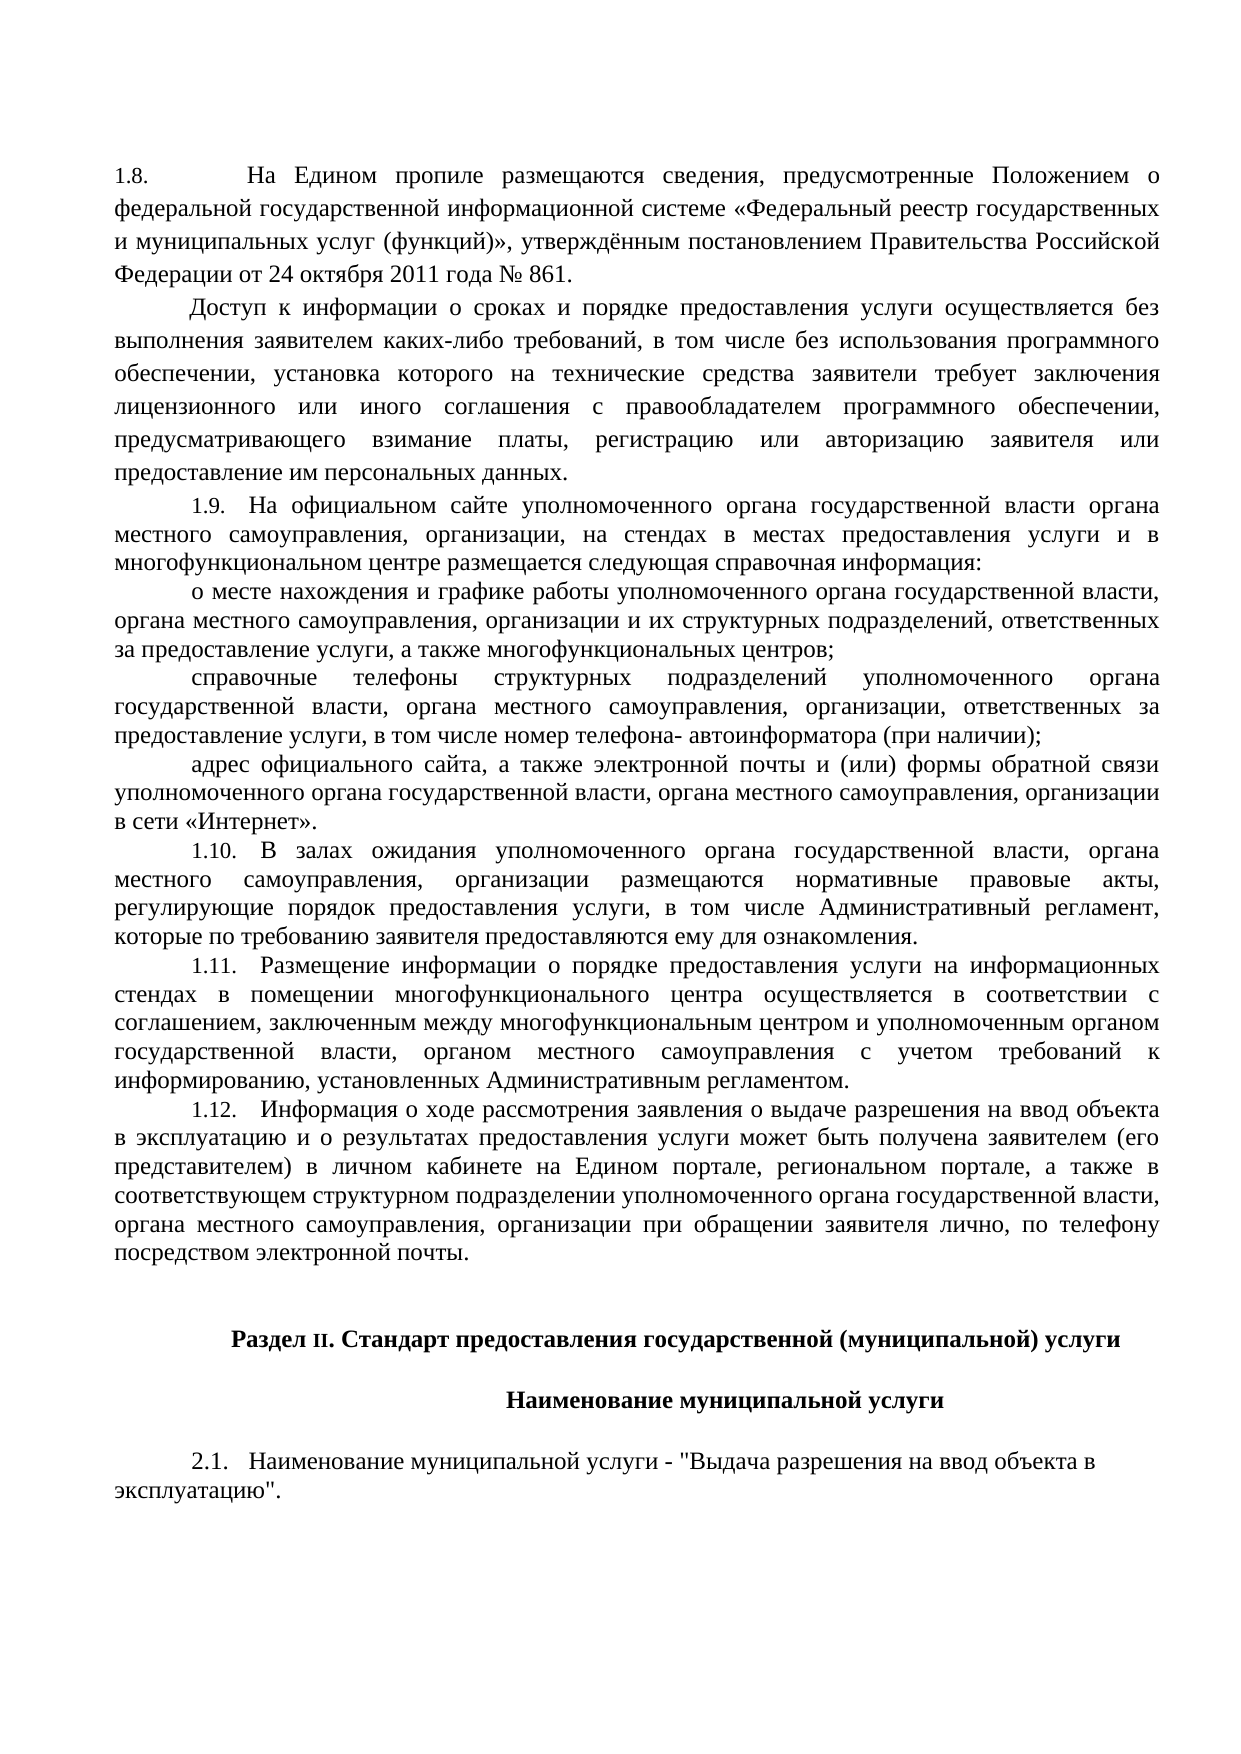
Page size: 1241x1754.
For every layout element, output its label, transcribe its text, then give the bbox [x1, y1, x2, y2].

text Раздел ii. Стандарт предоставления государственной (муниципальной) услуги [191, 1324, 1161, 1353]
text о месте нахождения и графике работы уполномоченного органа государственной власти, органа местного самоуправления, организации и их структурных подразделений, ответственных за предоставление услуги, а также многофункциональных центров; [114, 576, 1161, 662]
list Наименование муниципальной услуги - "Выдача разрешения на ввод объекта в эксплуатацию". [114, 1446, 1161, 1504]
text Доступ к информации о сроках и порядке предоставления услуги осуществляется без выполнения заявителем каких-либо требований, в том числе без использования программного обеспечении, установка которого на технические средства заявители требует заключения лицензионного или иного соглашения с правообладателем программного обеспечении, предусматривающего взимание платы, регистрацию или авторизацию заявителя или предоставление им персональных данных. [114, 292, 1161, 486]
list Размещение информации о порядке предоставления услуги на информационных стендах в помещении многофункционального центра осуществляется в соответствии с соглашением, заключенным между многофункциональным центром и уполномоченным органом государственной власти, органом местного самоуправления с учетом требований к информированию, установленных Административным регламентом. [114, 950, 1161, 1094]
text Наименование муниципальной услуги [289, 1385, 1161, 1414]
list В залах ожидания уполномоченного органа государственной власти, органа местного самоуправления, организации размещаются нормативные правовые акты, регулирующие порядок предоставления услуги, в том числе Административный регламент, которые по требованию заявителя предоставляются ему для ознакомления. [114, 835, 1161, 950]
list Информация о ходе рассмотрения заявления о выдаче разрешения на ввод объекта в эксплуатацию и о результатах предоставления услуги может быть получена заявителем (его представителем) в личном кабинете на Едином портале, региональном портале, а также в соответствующем структурном подразделении уполномоченного органа государственной власти, органа местного самоуправления, организации при обращении заявителя лично, по телефону посредством электронной почты. [114, 1094, 1161, 1266]
list На официальном сайте уполномоченного органа государственной власти органа местного самоуправления, организации, на стендах в местах предоставления услуги и в многофункциональном центре размещается следующая справочная информация: [114, 490, 1161, 576]
list На Едином пропиле размещаются сведения, предусмотренные Положением о федеральной государственной информационной системе «Федеральный реестр государственных и муниципальных услуг (функций)», утверждённым постановлением Правительства Российской Федерации от 24 октября 2011 года № 861. [114, 160, 1161, 287]
text адрес официального сайта, а также электронной почты и (или) формы обратной связи уполномоченного органа государственной власти, органа местного самоуправления, организации в сети «Интернет». [114, 749, 1161, 835]
text справочные телефоны структурных подразделений уполномоченного органа государственной власти, органа местного самоуправления, организации, ответственных за предоставление услуги, в том числе номер телефона- автоинформатора (при наличии); [114, 662, 1161, 749]
